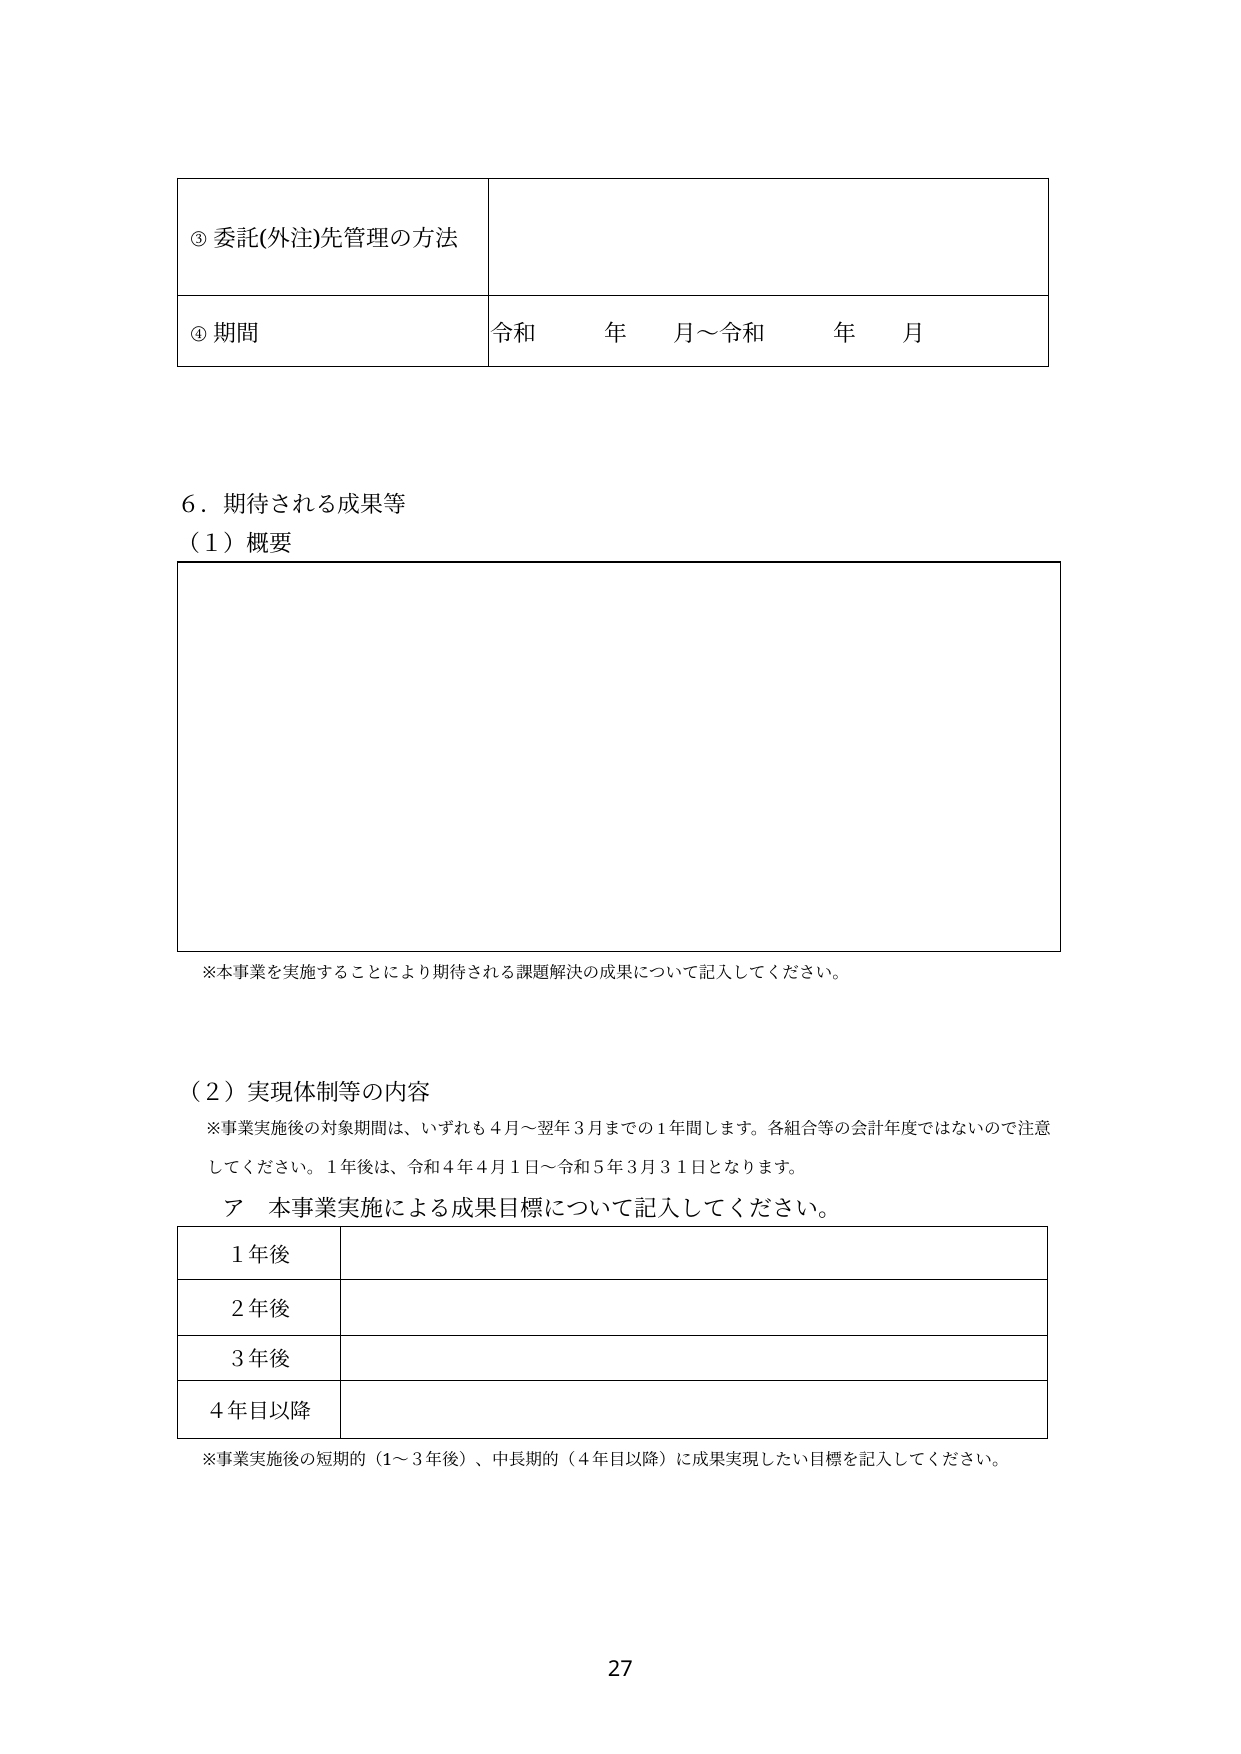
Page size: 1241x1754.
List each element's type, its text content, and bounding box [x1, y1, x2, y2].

table_header ア 本事業実施による成果目標について記入してください。 [178, 1187, 1047, 1226]
text ※事業実施後の短期的（1～３年後）、中長期的（４年目以降）に成果実現したい目標を記入してください。 [202, 1439, 1078, 1478]
table_cell ４年目以降 [178, 1381, 340, 1438]
table_cell ④ 期間 [178, 296, 488, 366]
table_header [178, 563, 1060, 951]
table_cell [341, 1381, 1047, 1438]
table_cell ２年後 [178, 1280, 340, 1335]
table_cell [489, 179, 1048, 295]
table_cell [341, 1227, 1047, 1279]
text ６．期待される成果等 [177, 484, 1063, 522]
table_cell 令和 年 月～令和 年 月 [489, 296, 1048, 366]
text （２）実現体制等の内容 [178, 1068, 1063, 1108]
table_cell ３年後 [178, 1336, 340, 1379]
text （１）概要 [177, 522, 1063, 561]
text ※本事業を実施することにより期待される課題解決の成果について記入してください。 [202, 952, 1063, 991]
table_cell [341, 1336, 1047, 1379]
table_cell ③ 委託(外注)先管理の方法 [178, 179, 488, 295]
text ※事業実施後の対象期間は、いずれも４月～翌年３月までの1年間します。各組合等の会計年度ではないので注意してください。１年後は、令和４年４月１日～令和５年３月３１日となります。 [207, 1108, 1063, 1186]
table_cell １年後 [178, 1227, 340, 1279]
table_cell [341, 1280, 1047, 1335]
